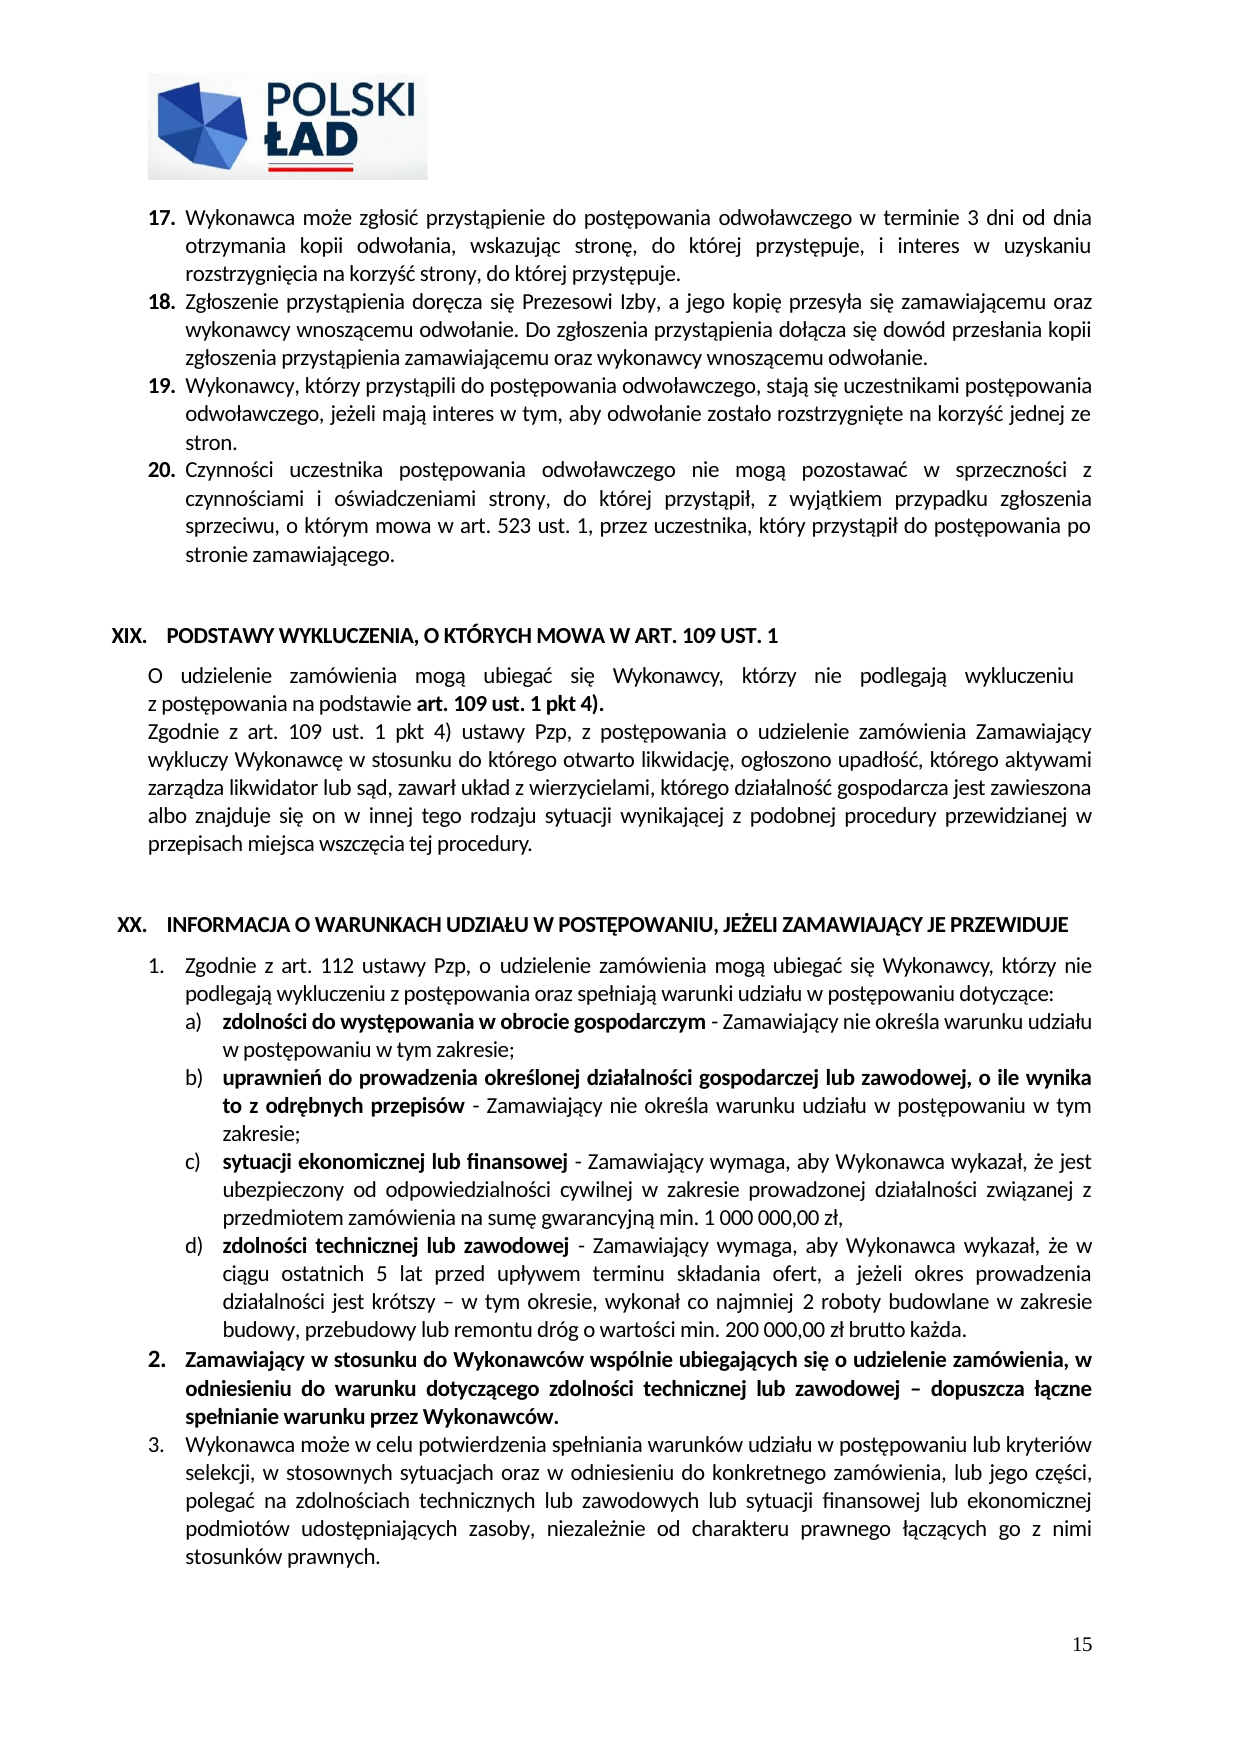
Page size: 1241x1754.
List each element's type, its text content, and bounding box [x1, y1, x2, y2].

list Zamawiający w stosunku do Wykonawców wspólnie ubiegających się o udzielenie zamówienia, w odniesieniu do warunku dotyczącego zdolności technicznej lub zawodowej – dopuszcza łączne spełnianie warunku przez Wykonawców. [148, 1343, 1093, 1430]
list zdolności do występowania w obrocie gospodarczym - Zamawiający nie określa warunku udziału w postępowaniu w tym zakresie; [185, 1007, 1093, 1063]
list Wykonawca może zgłosić przystąpienie do postępowania odwoławczego w terminie 3 dni od dnia otrzymania kopii odwołania, wskazując stronę, do której przystępuje, i interes w uzyskaniu rozstrzygnięcia na korzyść strony, do której przystępuje. [148, 203, 1093, 287]
picture [147, 73, 428, 180]
list uprawnień do prowadzenia określonej działalności gospodarczej lub zawodowej, o ile wynika to z odrębnych przepisów - Zamawiający nie określa warunku udziału w postępowaniu w tym zakresie; [185, 1063, 1093, 1147]
list Czynności uczestnika postępowania odwoławczego nie mogą pozostawać w sprzeczności z czynnościami i oświadczeniami strony, do której przystąpił, z wyjątkiem przypadku zgłoszenia sprzeciwu, o którym mowa w art. 523 ust. 1, przez uczestnika, który przystąpił do postępowania po stronie zamawiającego. [148, 456, 1093, 568]
list INFORMACJA O WARUNKACH UDZIAŁU W POSTĘPOWANIU, JEŻELI ZAMAWIAJĄCY JE PRZEWIDUJE [148, 910, 1093, 938]
text O udzielenie zamówienia mogą ubiegać się Wykonawcy, którzy nie podlegają wykluczeniu z postępowania na podstawie art. 109 ust. 1 pkt 4). [148, 661, 1093, 717]
list Wykonawcy, którzy przystąpili do postępowania odwoławczego, stają się uczestnikami postępowania odwoławczego, jeżeli mają interes w tym, aby odwołanie zostało rozstrzygnięte na korzyść jednej ze stron. [148, 372, 1093, 456]
list sytuacji ekonomicznej lub finansowej - Zamawiający wymaga, aby Wykonawca wykazał, że jest ubezpieczony od odpowiedzialności cywilnej w zakresie prowadzonej działalności związanej z przedmiotem zamówienia na sumę gwarancyjną min. 1 000 000,00 zł, [185, 1147, 1093, 1231]
list Zgłoszenie przystąpienia doręcza się Prezesowi Izby, a jego kopię przesyła się zamawiającemu oraz wykonawcy wnoszącemu odwołanie. Do zgłoszenia przystąpienia dołącza się dowód przesłania kopii zgłoszenia przystąpienia zamawiającemu oraz wykonawcy wnoszącemu odwołanie. [148, 287, 1093, 372]
list PODSTAWY WYKLUCZENIA, O KTÓRYCH MOWA W ART. 109 UST. 1 [148, 621, 1093, 649]
list zdolności technicznej lub zawodowej - Zamawiający wymaga, aby Wykonawca wykazał, że w ciągu ostatnich 5 lat przed upływem terminu składania ofert, a jeżeli okres prowadzenia działalności jest krótszy – w tym okresie, wykonał co najmniej 2 roboty budowlane w zakresie budowy, przebudowy lub remontu dróg o wartości min. 200 000,00 zł brutto każda. [185, 1231, 1093, 1343]
list Wykonawca może w celu potwierdzenia spełniania warunków udziału w postępowaniu lub kryteriów selekcji, w stosownych sytuacjach oraz w odniesieniu do konkretnego zamówienia, lub jego części, polegać na zdolnościach technicznych lub zawodowych lub sytuacji finansowej lub ekonomicznej podmiotów udostępniających zasoby, niezależnie od charakteru prawnego łączących go z nimi stosunków prawnych. [148, 1430, 1093, 1570]
list Zgodnie z art. 112 ustawy Pzp, o udzielenie zamówienia mogą ubiegać się Wykonawcy, którzy nie podlegają wykluczeniu z postępowania oraz spełniają warunki udziału w postępowaniu dotyczące: [148, 951, 1093, 1007]
text Zgodnie z art. 109 ust. 1 pkt 4) ustawy Pzp, z postępowania o udzielenie zamówienia Zamawiający wykluczy Wykonawcę w stosunku do którego otwarto likwidację, ogłoszono upadłość, którego aktywami zarządza likwidator lub sąd, zawarł układ z wierzycielami, którego działalność gospodarcza jest zawieszona albo znajduje się on w innej tego rodzaju sytuacji wynikającej z podobnej procedury przewidzianej w przepisach miejsca wszczęcia tej procedury. [148, 717, 1093, 857]
